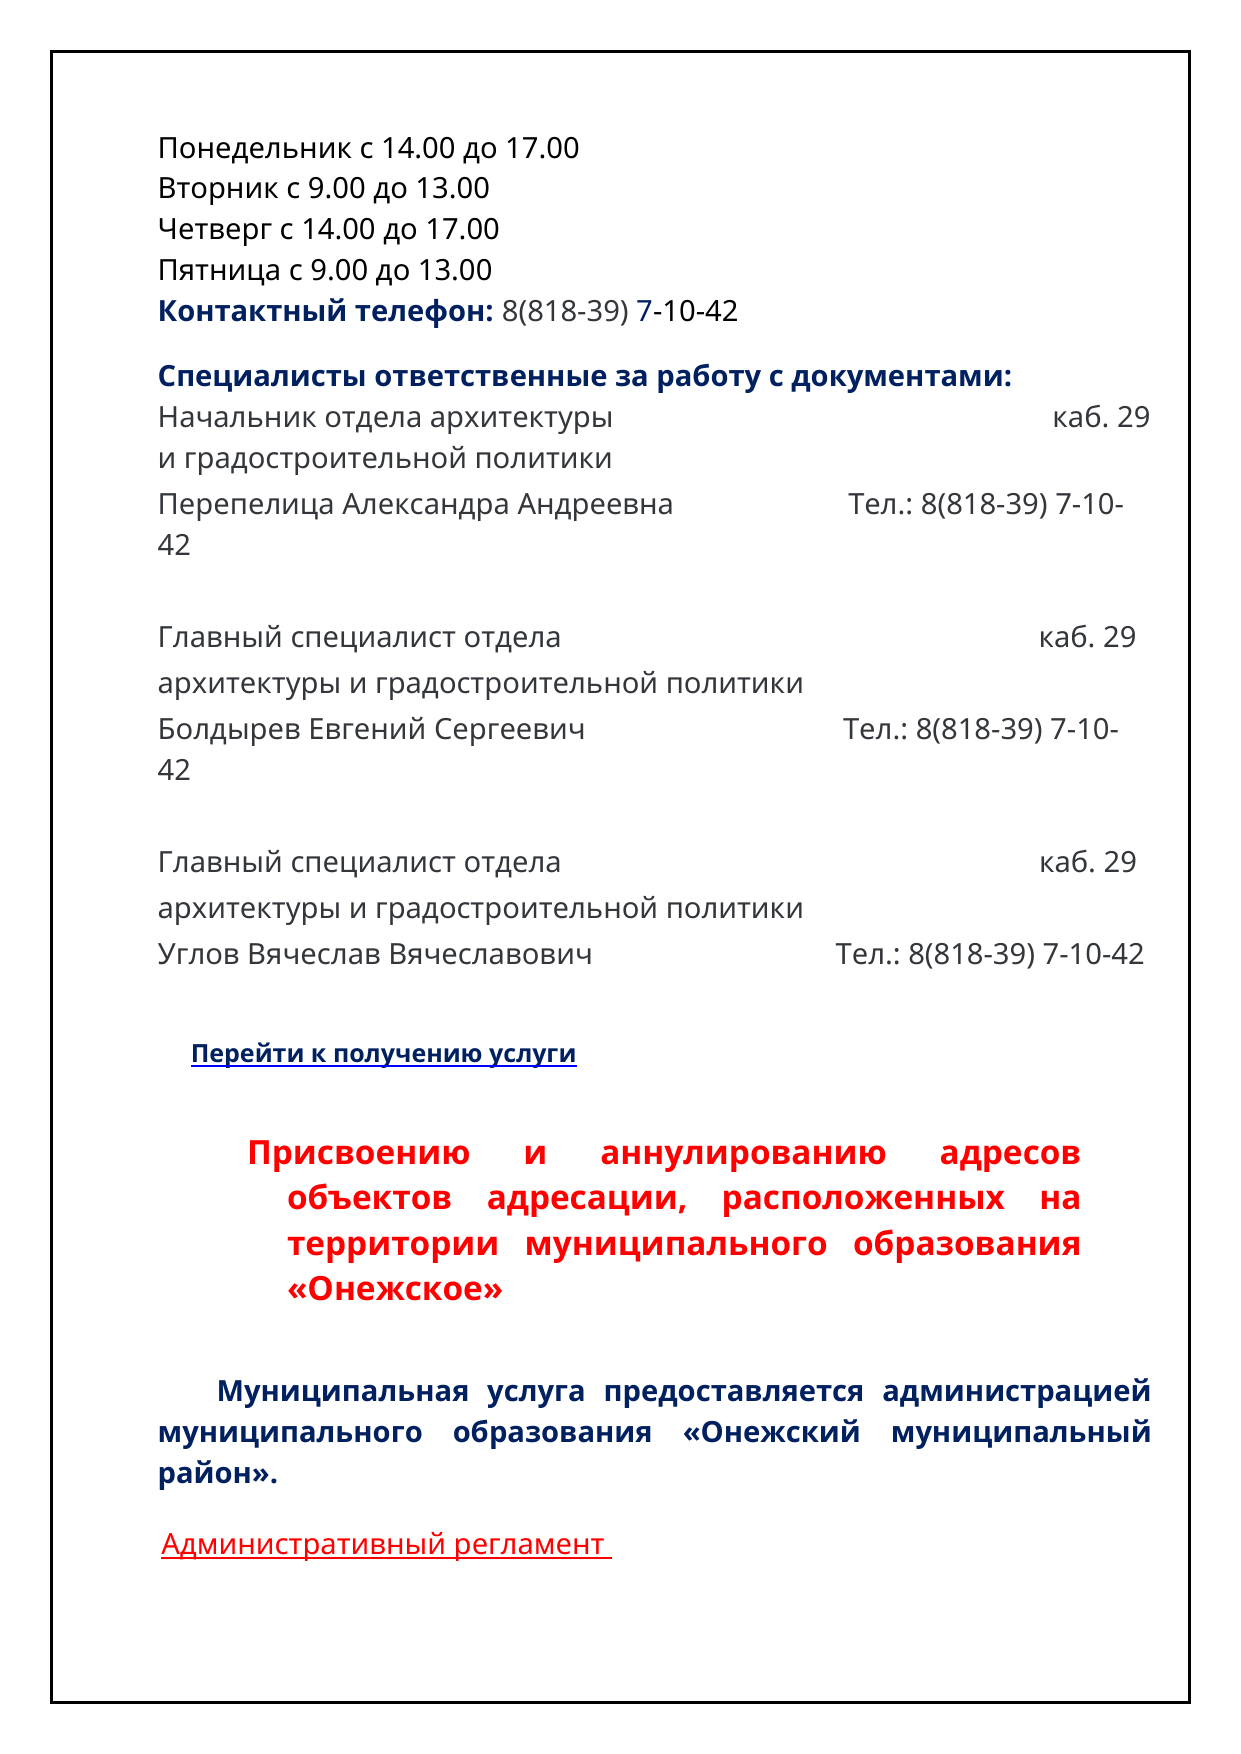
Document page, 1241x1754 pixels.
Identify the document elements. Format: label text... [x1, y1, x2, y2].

text Понедельник с 14.00 до 17.00 [157, 127, 1146, 167]
text Административный регламент [161, 1523, 1152, 1563]
text Углов Вячеслав Вячеславович Тел.: 8(818-39) 7-10-42 [157, 933, 1152, 973]
text Перейти к получению услуги [191, 1036, 1152, 1070]
text архитектуры и градостроительной политики [157, 887, 1152, 927]
text Начальник отдела архитектуры каб. 29 [157, 396, 1152, 436]
text Главный специалист отдела каб. 29 [157, 841, 1152, 881]
text архитектуры и градостроительной политики [157, 662, 1152, 702]
text Присвоению и аннулированию адресов объектов адресации, расположенных на территории муниципального образования «Онежское» [247, 1128, 1082, 1310]
text Четверг с 14.00 до 17.00 [157, 209, 1146, 248]
text Специалисты ответственные за работу с документами: [157, 356, 1152, 395]
text Болдырев Евгений Сергеевич Тел.: 8(818-39) 7-10-42 [157, 708, 1152, 789]
text Муниципальная услуга предоставляется администрацией муниципального образования «Онежский муниципальный район». [157, 1371, 1152, 1492]
text Перепелица Александра Андреевна Тел.: 8(818-39) 7-10-42 [157, 483, 1152, 564]
text Контактный телефон: 8(818-39) 7-10-42 [157, 290, 1152, 330]
text и градостроительной политики [157, 437, 1152, 477]
text Главный специалист отдела каб. 29 [157, 616, 1152, 656]
text Пятница с 9.00 до 13.00 [157, 249, 1146, 289]
text Вторник с 9.00 до 13.00 [157, 168, 1146, 207]
